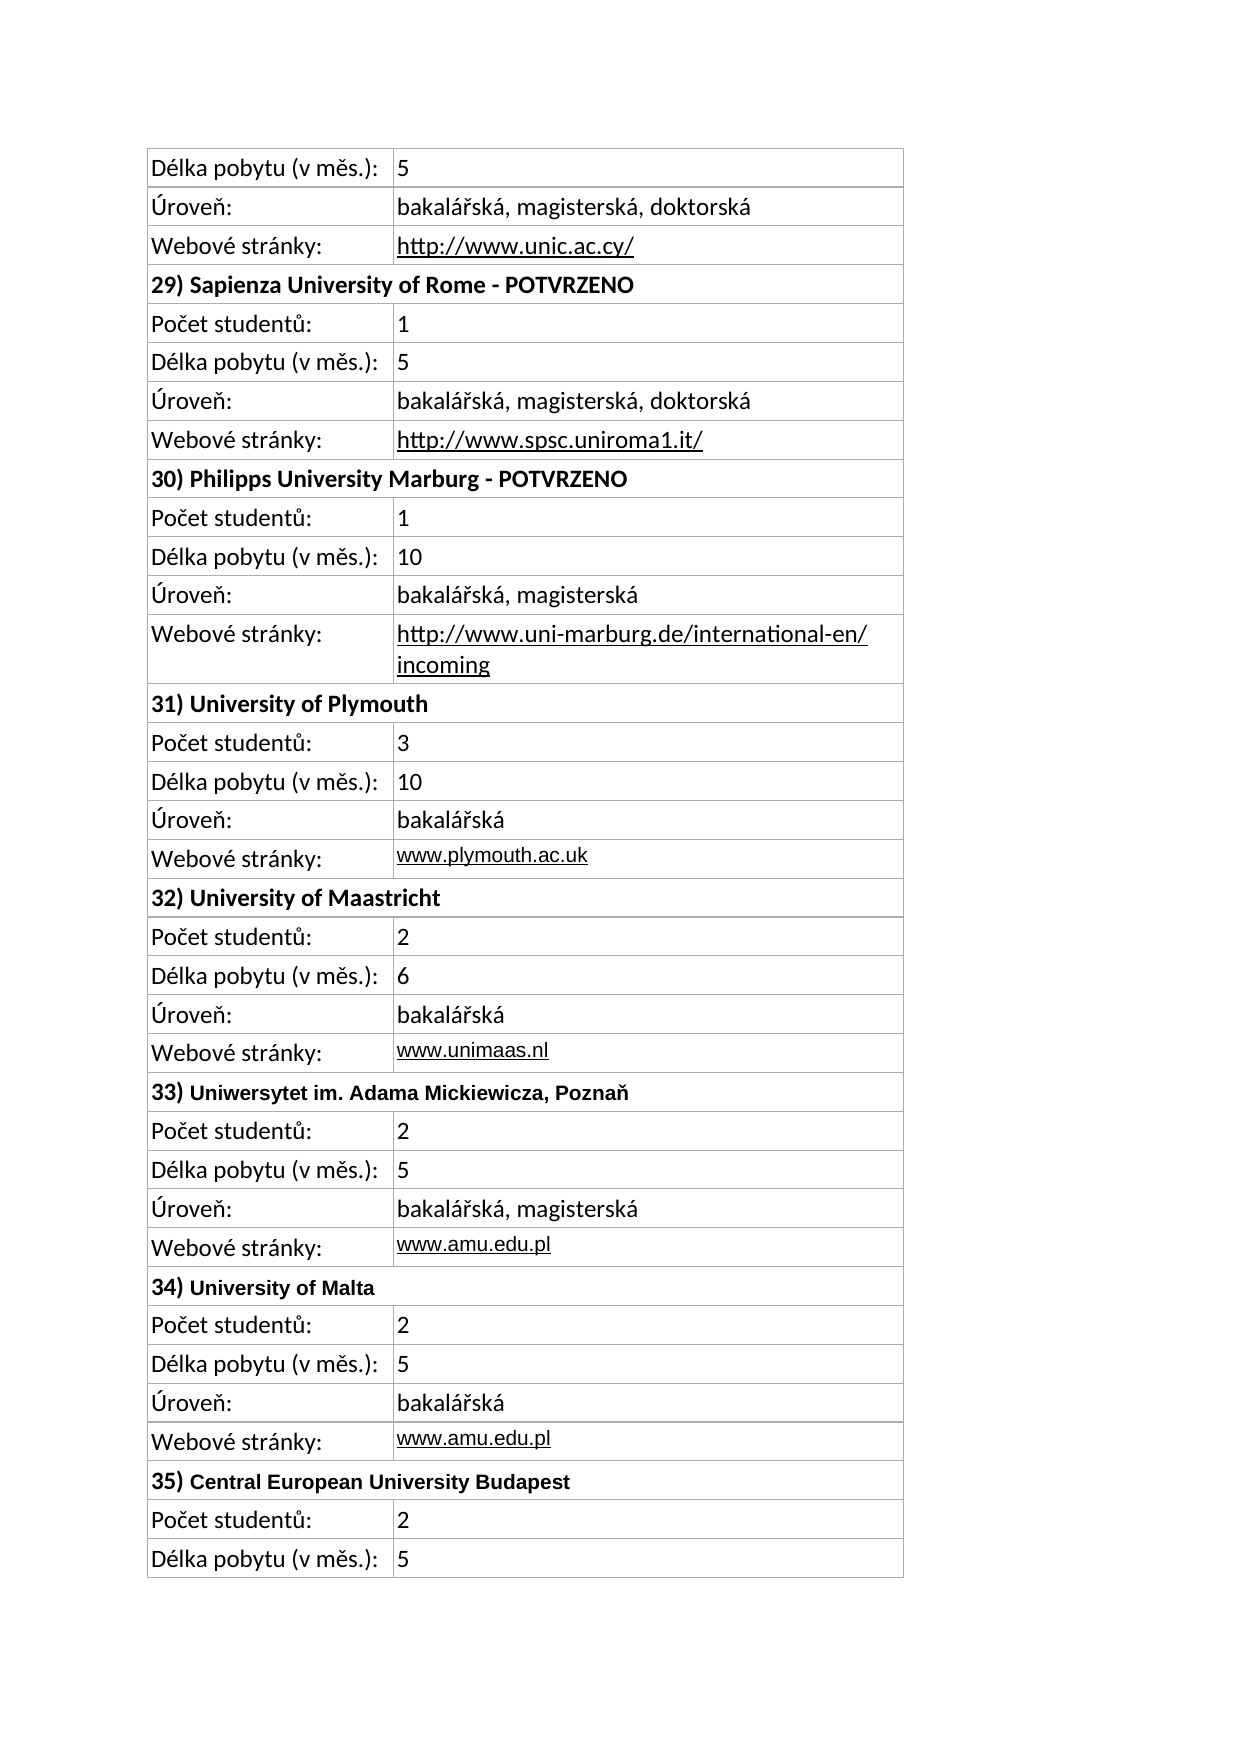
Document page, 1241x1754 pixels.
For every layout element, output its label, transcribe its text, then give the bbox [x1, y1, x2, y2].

table_cell bakalářská, magisterská, doktorská [394, 382, 903, 419]
table_cell 35) Central European University Budapest [148, 1461, 903, 1499]
table_cell 3 [394, 723, 903, 761]
table_cell Webové stránky: [148, 615, 393, 683]
table_cell 32) University of Maastricht [148, 879, 903, 916]
table_cell Počet studentů: [148, 1500, 393, 1538]
table_cell 33) Uniwersytet im. Adama Mickiewicza, Poznaň [148, 1073, 903, 1111]
table_cell www.plymouth.ac.uk [394, 840, 903, 877]
table_cell 2 [394, 918, 903, 955]
table_cell 6 [394, 956, 903, 994]
table_cell 31) University of Plymouth [148, 684, 903, 722]
table_cell 2 [394, 1112, 903, 1149]
table_cell Úroveň: [148, 576, 393, 614]
table_cell Délka pobytu (v měs.): [148, 1345, 393, 1383]
table_cell Délka pobytu (v měs.): [148, 1539, 393, 1577]
table_cell 30) Philipps University Marburg - POTVRZENO [148, 460, 903, 497]
table_cell 2 [394, 1306, 903, 1344]
table_cell www.amu.edu.pl [394, 1228, 903, 1266]
table_cell 5 [394, 1539, 903, 1577]
table_cell 5 [394, 343, 903, 381]
table_cell Délka pobytu (v měs.): [148, 762, 393, 800]
table_cell www.amu.edu.pl [394, 1423, 903, 1460]
table_cell Počet studentů: [148, 304, 393, 342]
table_cell Počet studentů: [148, 1306, 393, 1344]
table_cell bakalářská, magisterská [394, 1189, 903, 1227]
table_cell Délka pobytu (v měs.): [148, 149, 393, 186]
table_cell Webové stránky: [148, 840, 393, 877]
table_cell 5 [394, 149, 903, 186]
table_cell 1 [394, 304, 903, 342]
table_cell Úroveň: [148, 801, 393, 839]
table_cell 2 [394, 1500, 903, 1538]
table_cell 29) Sapienza University of Rome - POTVRZENO [148, 265, 903, 303]
table_cell http://www.unic.ac.cy/ [394, 226, 903, 264]
table_cell bakalářská, magisterská, doktorská [394, 188, 903, 225]
table_cell Délka pobytu (v měs.): [148, 956, 393, 994]
table_cell Délka pobytu (v měs.): [148, 1151, 393, 1188]
table_cell Webové stránky: [148, 421, 393, 458]
table_cell Počet studentů: [148, 918, 393, 955]
table_cell Délka pobytu (v měs.): [148, 343, 393, 381]
table_cell Počet studentů: [148, 498, 393, 536]
table_cell Počet studentů: [148, 723, 393, 761]
table_cell bakalářská [394, 995, 903, 1033]
table_cell bakalářská [394, 801, 903, 839]
table_cell Webové stránky: [148, 1423, 393, 1460]
table_cell 5 [394, 1345, 903, 1383]
table_cell bakalářská, magisterská [394, 576, 903, 614]
table_cell Úroveň: [148, 382, 393, 419]
table_cell Webové stránky: [148, 1034, 393, 1072]
table_cell 1 [394, 498, 903, 536]
table_cell Webové stránky: [148, 1228, 393, 1266]
table_cell http://www.spsc.uniroma1.it/ [394, 421, 903, 458]
table_cell 5 [394, 1151, 903, 1188]
table_cell 34) University of Malta [148, 1267, 903, 1305]
table_cell http://www.uni-marburg.de/international-en/incoming [394, 615, 903, 683]
table_cell Úroveň: [148, 1189, 393, 1227]
table_cell Délka pobytu (v měs.): [148, 537, 393, 575]
table_cell Úroveň: [148, 1384, 393, 1421]
table_cell Úroveň: [148, 188, 393, 225]
table_cell bakalářská [394, 1384, 903, 1421]
table_cell Počet studentů: [148, 1112, 393, 1149]
table_cell Webové stránky: [148, 226, 393, 264]
table_cell 10 [394, 537, 903, 575]
table_cell www.unimaas.nl [394, 1034, 903, 1072]
table_cell Úroveň: [148, 995, 393, 1033]
table_cell 10 [394, 762, 903, 800]
